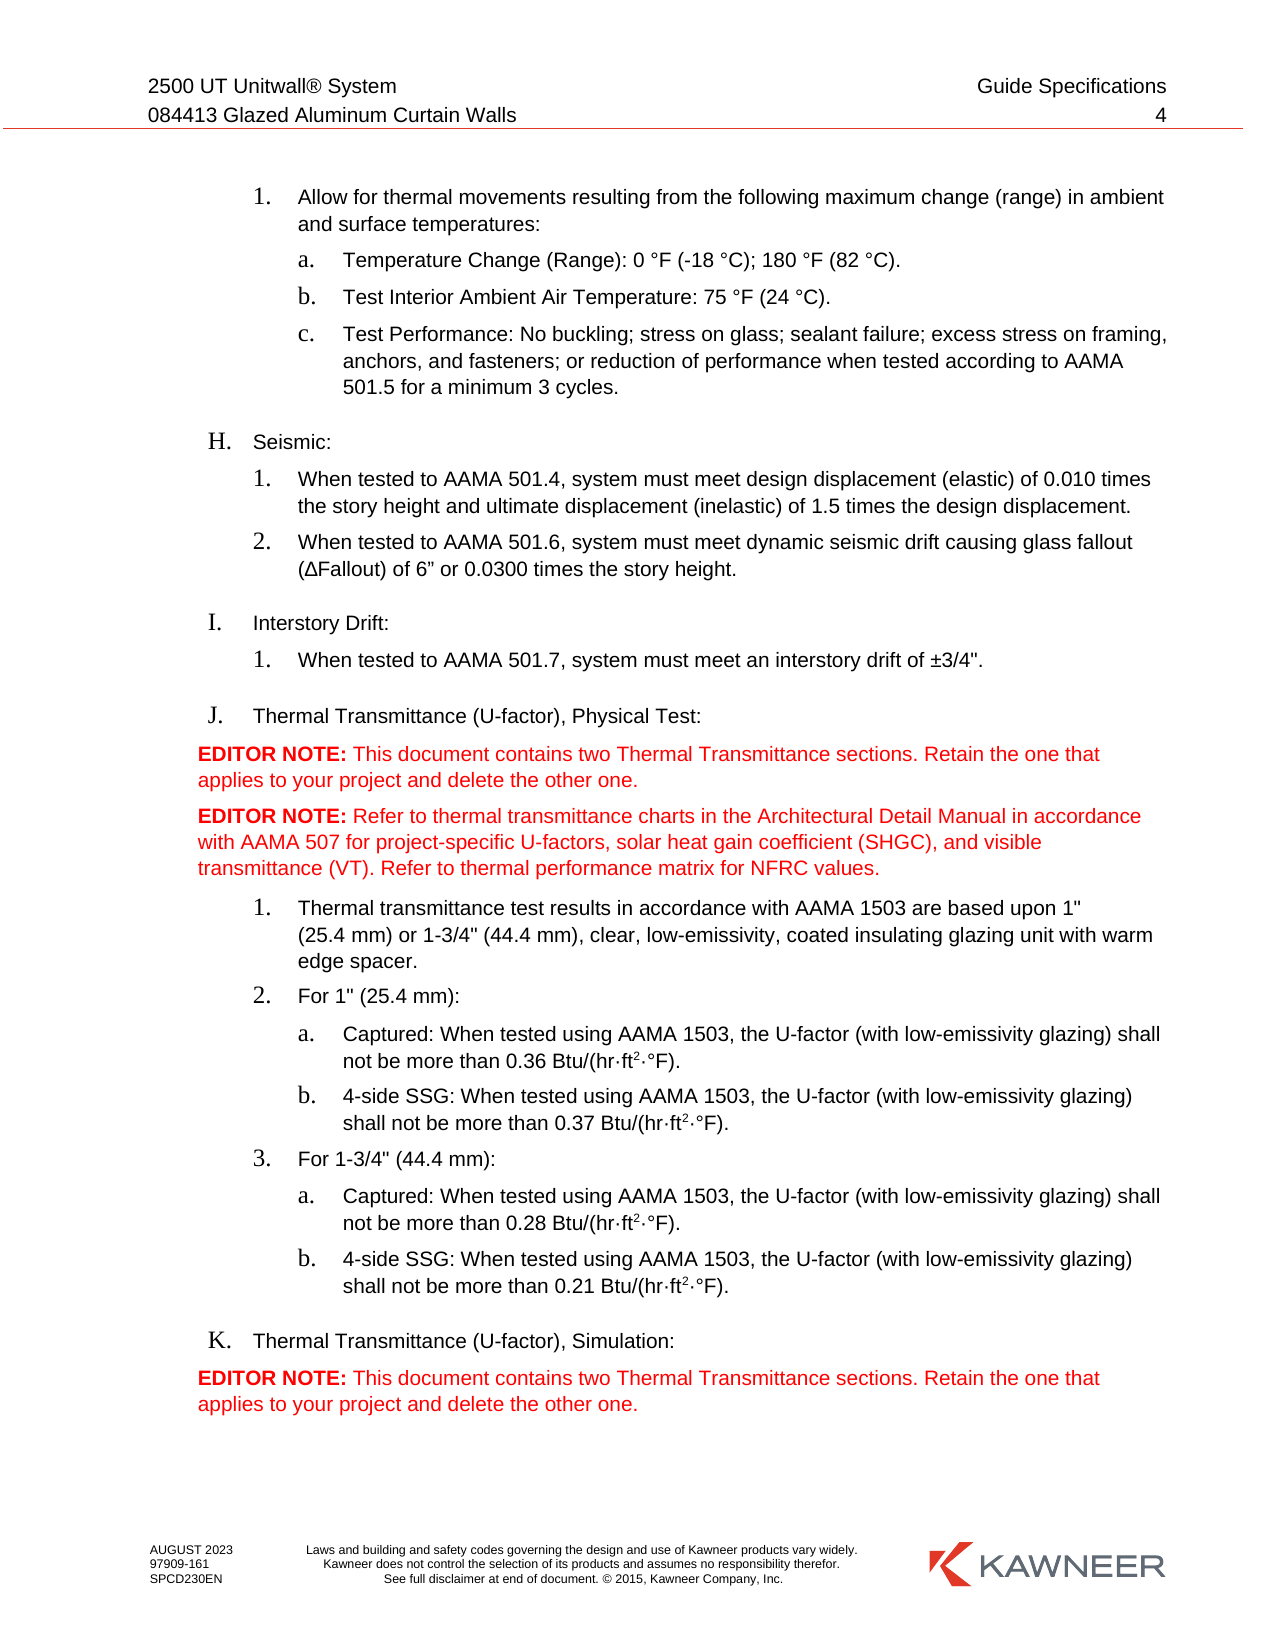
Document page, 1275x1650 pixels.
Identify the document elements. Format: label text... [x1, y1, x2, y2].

subtitle Test Interior Ambient Air Temperature: 75 °F (24 °C). [298, 281, 1169, 310]
picture [929, 1542, 1166, 1592]
subtitle Thermal Transmittance (U-factor), Physical Test: [208, 701, 1169, 729]
subtitle When tested to AAMA 501.6, system must meet dynamic seismic drift causing glass fallout (∆Fallout) of 6” or 0.0300 times the story height. [253, 526, 1169, 580]
subtitle Captured: When tested using AAMA 1503, the U-factor (with low-emissivity glazing) shall not be more than 0.28 Btu/(hr·ft2·°F). [298, 1181, 1169, 1235]
subtitle Thermal transmittance test results in accordance with AAMA 1503 are based upon 1" (25.4 mm) or 1-3/4" (44.4 mm), clear, low-emissivity, coated insulating glazing unit with warm edge spacer. [253, 892, 1169, 972]
subtitle Test Performance: No buckling; stress on glass; sealant failure; excess stress on framing, anchors, and fasteners; or reduction of performance when tested according to AAMA 501.5 for a minimum 3 cycles. [298, 318, 1169, 399]
subtitle 4-side SSG: When tested using AAMA 1503, the U-factor (with low-emissivity glazing) shall not be more than 0.37 Btu/(hr·ft2·°F). [298, 1081, 1169, 1135]
subtitle Allow for thermal movements resulting from the following maximum change (range) in ambient and surface temperatures: [253, 181, 1169, 236]
subtitle For 1" (25.4 mm): [253, 981, 1169, 1009]
list EDITOR NOTE: This document contains two Thermal Transmittance sections. Retain the one that applies to your project and delete the other one. [148, 742, 1169, 792]
subtitle Captured: When tested using AAMA 1503, the U-factor (with low-emissivity glazing) shall not be more than 0.36 Btu/(hr·ft2·°F). [298, 1018, 1169, 1072]
subtitle Thermal Transmittance (U-factor), Simulation: [208, 1325, 1169, 1353]
list EDITOR NOTE: This document contains two Thermal Transmittance sections. Retain the one that applies to your project and delete the other one. [148, 1366, 1169, 1416]
subtitle Seismic: [208, 426, 1169, 454]
subtitle When tested to AAMA 501.4, system must meet design displacement (elastic) of 0.010 times the story height and ultimate displacement (inelastic) of 1.5 times the design displacement. [253, 463, 1169, 518]
list EDITOR NOTE: Refer to thermal transmittance charts in the Architectural Detail Manual in accordance with AAMA 507 for project-specific U-factors, solar heat gain coefficient (SHGC), and visible transmittance (VT). Refer to thermal performance matrix for NFRC values. [148, 804, 1169, 880]
subtitle Interstory Drift: [208, 607, 1169, 636]
subtitle When tested to AAMA 501.7, system must meet an interstory drift of ±3/4". [253, 644, 1169, 673]
subtitle For 1-3/4" (44.4 mm): [253, 1143, 1169, 1172]
subtitle Temperature Change (Range): 0 °F (-18 °C); 180 °F (82 °C). [298, 244, 1169, 273]
subtitle 4-side SSG: When tested using AAMA 1503, the U-factor (with low-emissivity glazing) shall not be more than 0.21 Btu/(hr·ft2·°F). [298, 1243, 1169, 1298]
